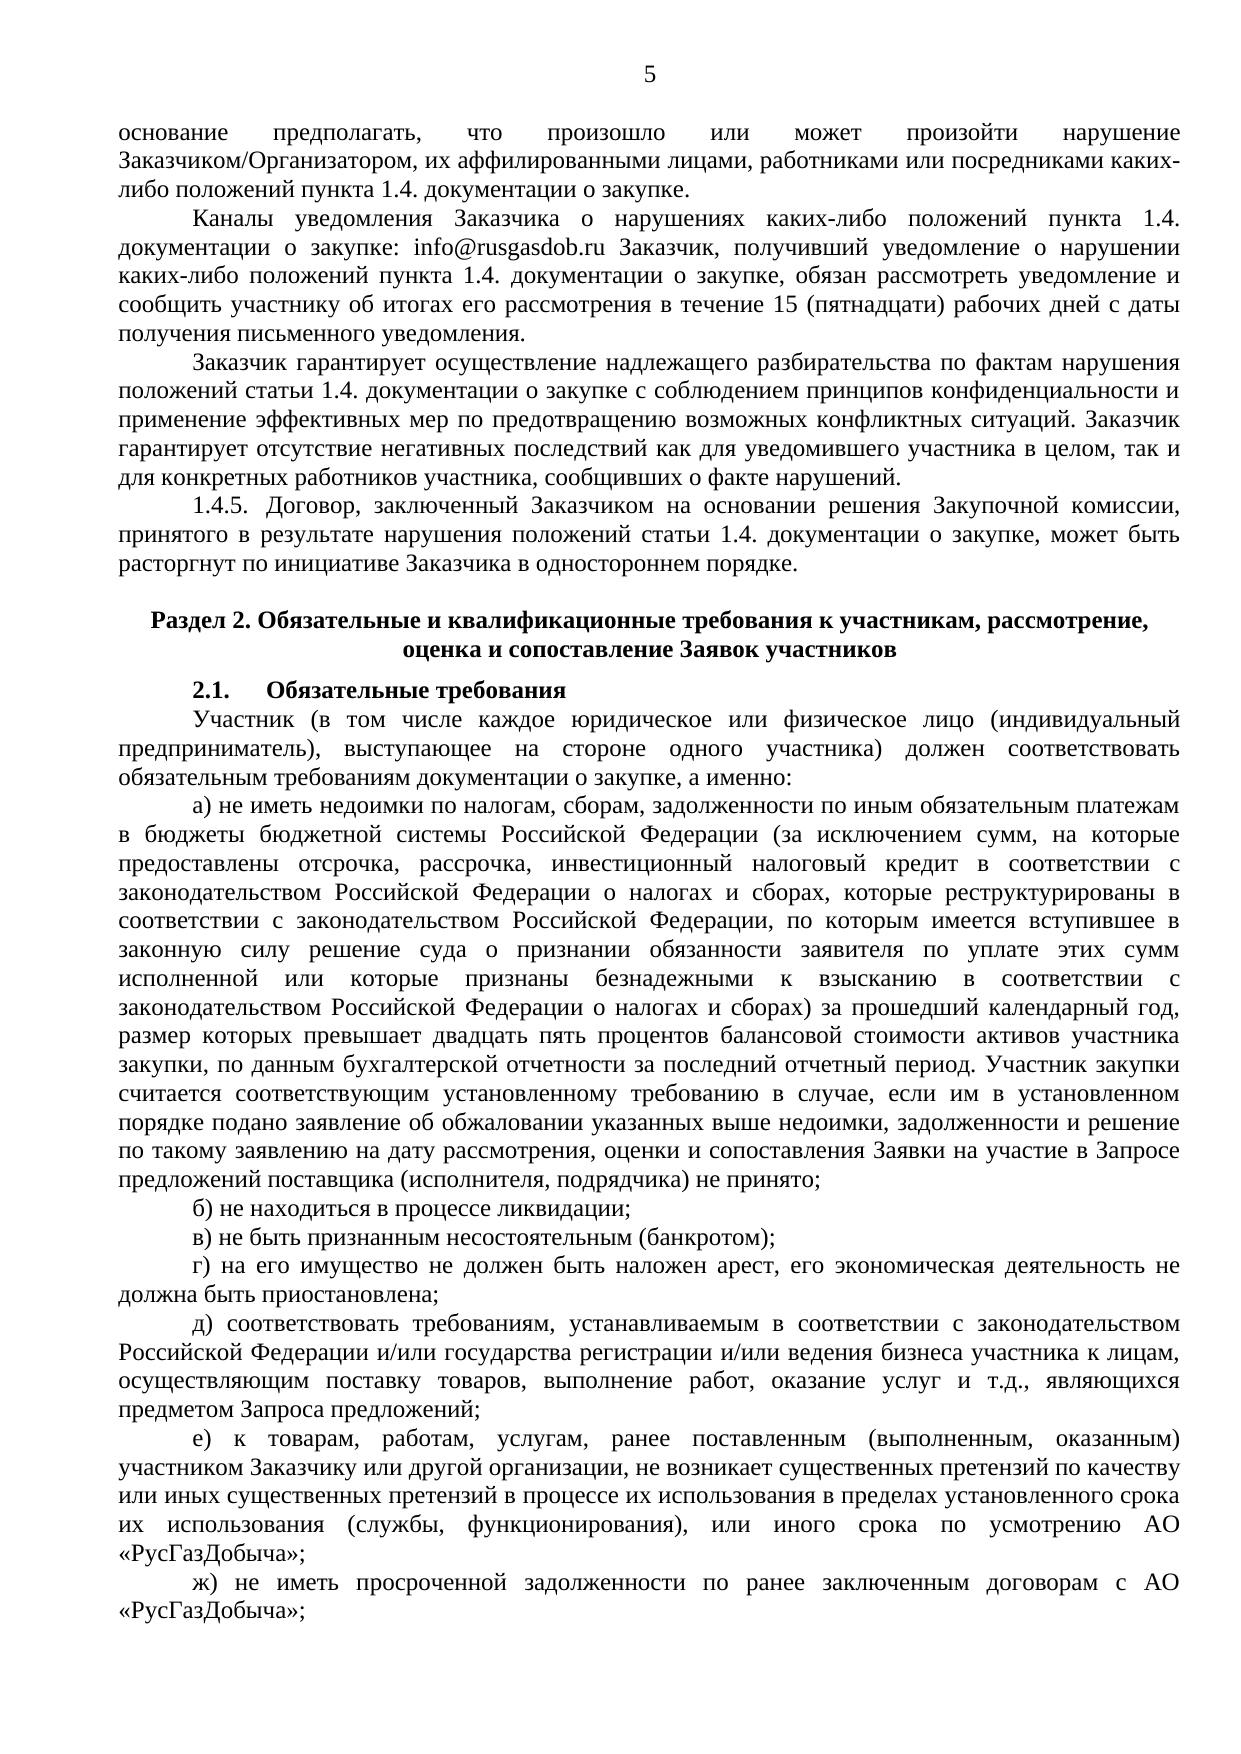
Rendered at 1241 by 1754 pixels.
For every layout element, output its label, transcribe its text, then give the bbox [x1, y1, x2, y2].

list Договор, заключенный Заказчиком на основании решения Закупочной комиссии, принятого в результате нарушения положений статьи 1.4. документации о закупке, может быть расторгнут по инициативе Заказчика в одностороннем порядке. [118, 490, 1181, 577]
text Заказчик гарантирует осуществление надлежащего разбирательства по фактам нарушения положений статьи 1.4. документации о закупке с соблюдением принципов конфиденциальности и применение эффективных мер по предотвращению возможных конфликтных ситуаций. Заказчик гарантирует отсутствие негативных последствий как для уведомившего участника в целом, так и для конкретных работников участника, сообщивших о факте нарушений. [118, 347, 1181, 490]
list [118, 117, 1181, 203]
text б) не находиться в процессе ликвидации; [118, 1193, 1181, 1222]
text г) на его имущество не должен быть наложен арест, его экономическая деятельность не должна быть приостановлена; [118, 1250, 1181, 1308]
list Обязательные требования [118, 675, 1181, 704]
text Участник (в том числе каждое юридическое или физическое лицо (индивидуальный предприниматель), выступающее на стороне одного участника) должен соответствовать обязательным требованиям документации о закупке, а именно: [118, 704, 1181, 790]
text д) соответствовать требованиям, устанавливаемым в соответствии с законодательством Российской Федерации и/или государства регистрации и/или ведения бизнеса участника к лицам, осуществляющим поставку товаров, выполнение работ, оказание услуг и т.д., являющихся предметом Запроса предложений; [118, 1308, 1181, 1423]
text Раздел 2. Обязательные и квалификационные требования к участникам, рассмотрение, оценка и сопоставление Заявок участников [118, 605, 1181, 663]
text ж) не иметь просроченной задолженности по ранее заключенным договорам с АО «РусГазДобыча»; [118, 1567, 1181, 1624]
text а) не иметь недоимки по налогам, сборам, задолженности по иным обязательным платежам в бюджеты бюджетной системы Российской Федерации (за исключением сумм, на которые предоставлены отсрочка, рассрочка, инвестиционный налоговый кредит в соответствии с законодательством Российской Федерации о налогах и сборах, которые реструктурированы в соответствии с законодательством Российской Федерации, по которым имеется вступившее в законную силу решение суда о признании обязанности заявителя по уплате этих сумм исполненной или которые признаны безнадежными к взысканию в соответствии с законодательством Российской Федерации о налогах и сборах) за прошедший календарный год, размер которых превышает двадцать пять процентов балансовой стоимости активов участника закупки, по данным бухгалтерской отчетности за последний отчетный период. Участник закупки считается соответствующим установленному требованию в случае, если им в установленном порядке подано заявление об обжаловании указанных выше недоимки, задолженности и решение по такому заявлению на дату рассмотрения, оценки и сопоставления Заявки на участие в Запросе предложений поставщика (исполнителя, подрядчика) не принято; [118, 790, 1181, 1193]
text Каналы уведомления Заказчика о нарушениях каких-либо положений пункта 1.4. документации о закупке: info@rusgasdob.ru Заказчик, получивший уведомление о нарушении каких-либо положений пункта 1.4. документации о закупке, обязан рассмотреть уведомление и сообщить участнику об итогах его рассмотрения в течение 15 (пятнадцати) рабочих дней с даты получения письменного уведомления. [118, 203, 1181, 347]
text е) к товарам, работам, услугам, ранее поставленным (выполненным, оказанным) участником Заказчику или другой организации, не возникает существенных претензий по качеству или иных существенных претензий в процессе их использования в пределах установленного срока их использования (службы, функционирования), или иного срока по усмотрению АО «РусГазДобыча»; [118, 1423, 1181, 1567]
text в) не быть признанным несостоятельным (банкротом); [118, 1222, 1181, 1250]
